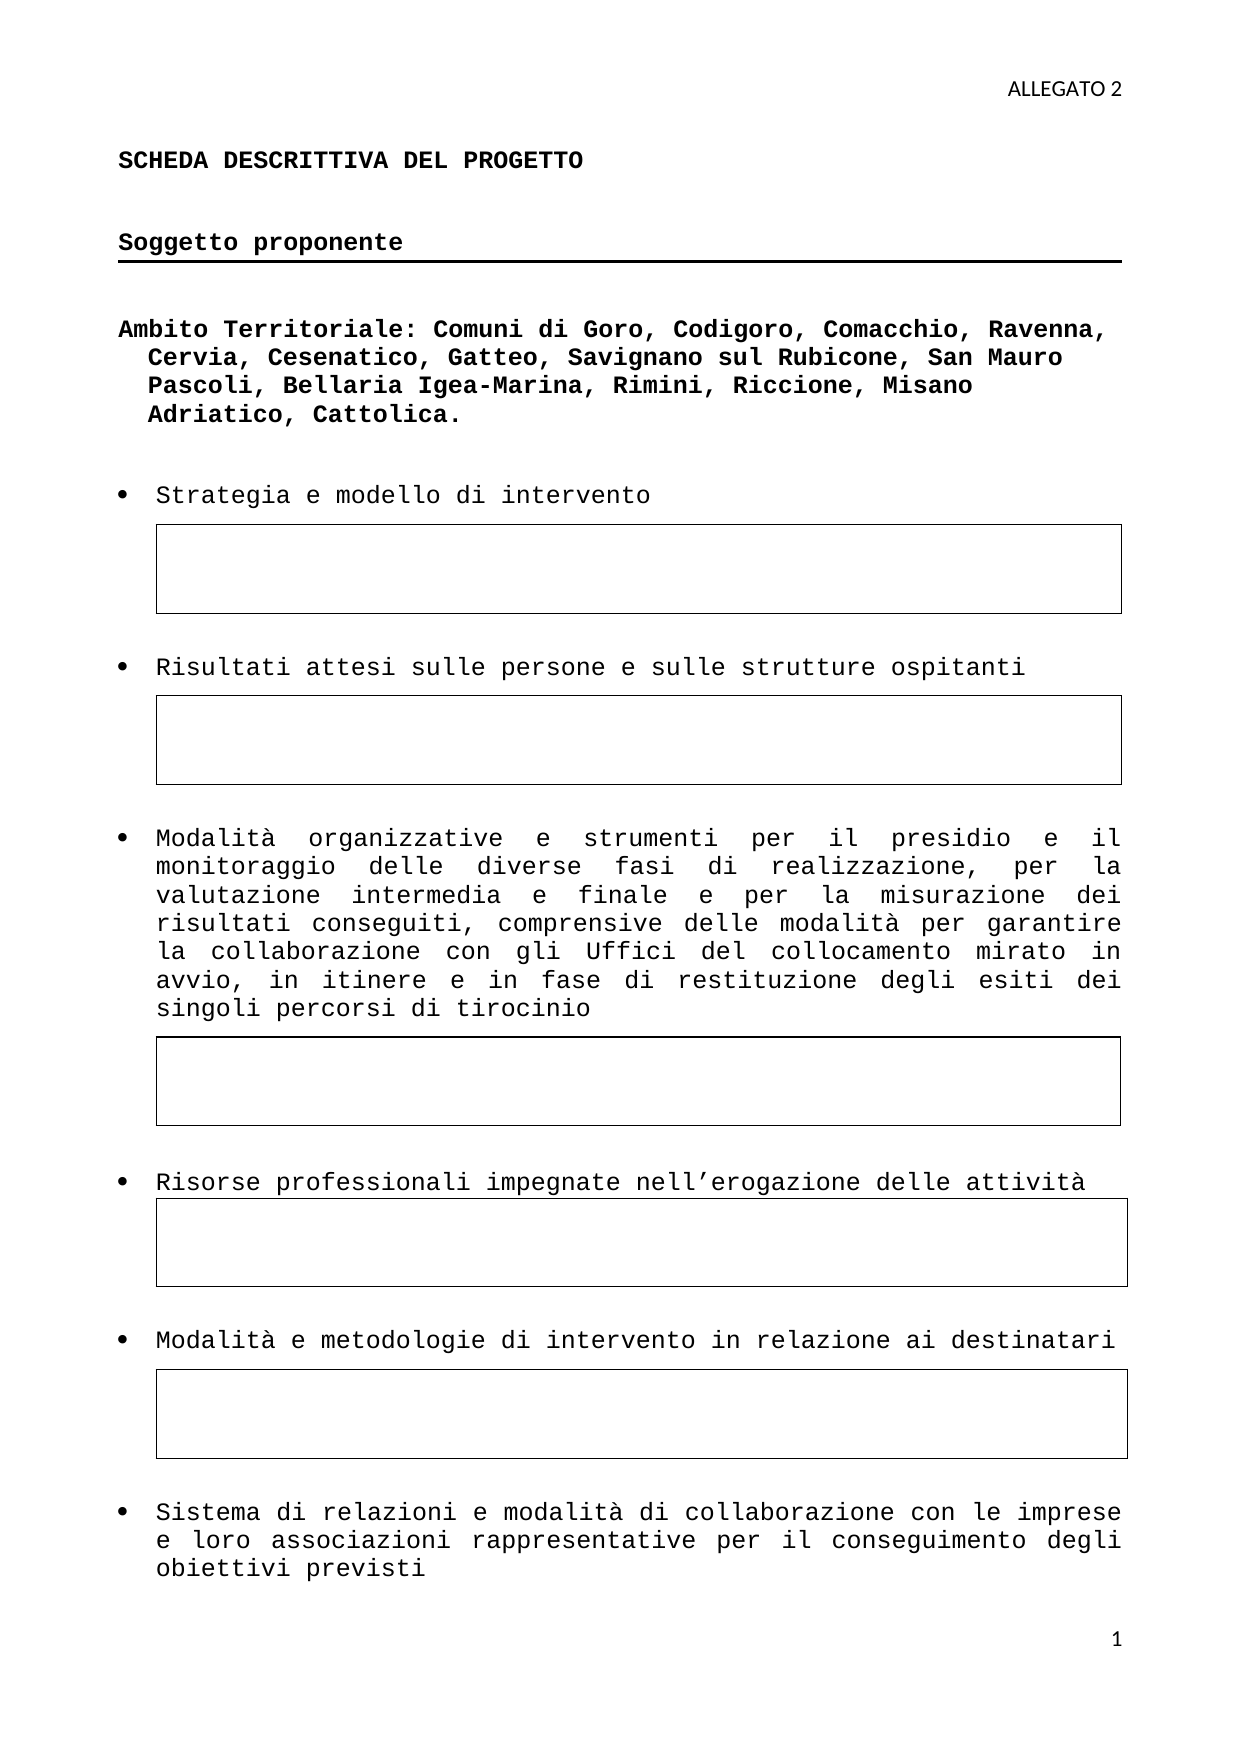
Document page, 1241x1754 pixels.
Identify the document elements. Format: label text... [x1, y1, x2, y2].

table_header [157, 1038, 1120, 1125]
text Soggetto proponente [118, 229, 1122, 260]
list Sistema di relazioni e modalità di collaborazione con le imprese e loro associazioni rappresentative per il conseguimento degli obiettivi previsti [118, 1499, 1122, 1584]
list Strategia e modello di intervento [118, 483, 1122, 511]
list Modalità organizzative e strumenti per il presidio e il monitoraggio delle diverse fasi di realizzazione, per la valutazione intermedia e finale e per la misurazione dei risultati conseguiti, comprensive delle modalità per garantire la collaborazione con gli Uffici del collocamento mirato in avvio, in itinere e in fase di restituzione degli esiti dei singoli percorsi di tirocinio [118, 826, 1122, 1024]
table_header [157, 696, 1121, 784]
list Risultati attesi sulle persone e sulle strutture ospitanti [118, 654, 1122, 683]
list Risorse professionali impegnate nell’erogazione delle attività [118, 1169, 1122, 1197]
table_header [157, 1199, 1127, 1286]
table_header [157, 525, 1121, 612]
text Ambito Territoriale: Comuni di Goro, Codigoro, Comacchio, Ravenna, Cervia, Cesenatico, Gatteo, Savignano sul Rubicone, San Mauro Pascoli, Bellaria Igea-Marina, Rimini, Riccione, Misano Adriatico, Cattolica. [118, 316, 1122, 429]
list Modalità e metodologie di intervento in relazione ai destinatari [118, 1328, 1122, 1356]
text SCHEDA DESCRITTIVA DEL PROGETTO [118, 148, 1122, 176]
table_header [157, 1370, 1127, 1457]
